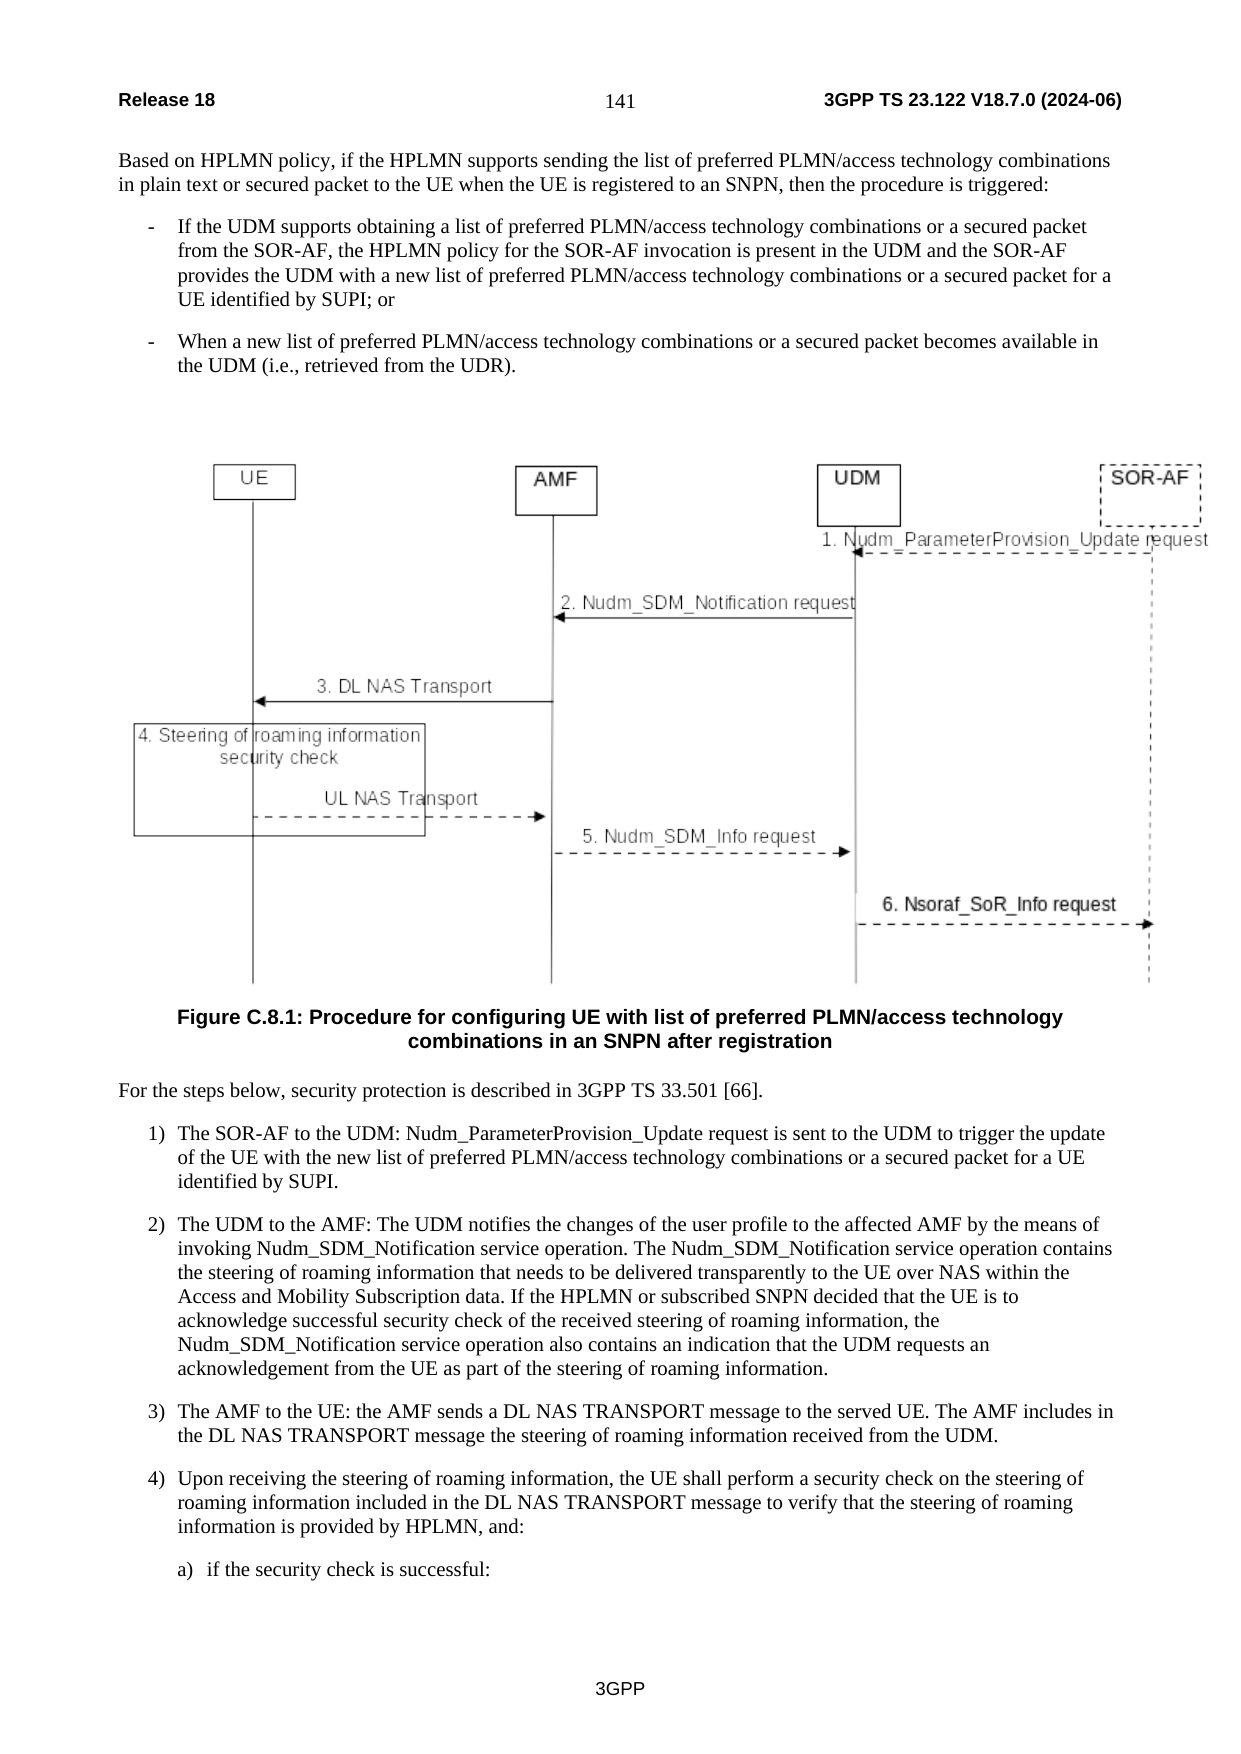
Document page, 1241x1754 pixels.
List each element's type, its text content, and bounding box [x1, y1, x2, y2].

text 2) The UDM to the AMF: The UDM notifies the changes of the user profile to the affected AMF by the means of invoking Nudm_SDM_Notification service operation. The Nudm_SDM_Notification service operation contains the steering of roaming information that needs to be delivered transparently to the UE over NAS within the Access and Mobility Subscription data. If the HPLMN or subscribed SNPN decided that the UE is to acknowledge successful security check of the received steering of roaming information, the Nudm_SDM_Notification service operation also contains an indication that the UDM requests an acknowledgement from the UE as part of the steering of roaming information. [148, 1212, 1122, 1380]
text For the steps below, security protection is described in 3GPP TS 33.501 [66]. [118, 1078, 1122, 1102]
text a) if the security check is successful: [177, 1557, 1122, 1581]
text 4) Upon receiving the steering of roaming information, the UE shall perform a security check on the steering of roaming information included in the DL NAS TRANSPORT message to verify that the steering of roaming information is provided by HPLMN, and: [148, 1466, 1122, 1538]
text - When a new list of preferred PLMN/access technology combinations or a secured packet becomes available in the UDM (i.e., retrieved from the UDR). [148, 329, 1122, 377]
text - If the UDM supports obtaining a list of preferred PLMN/access technology combinations or a secured packet from the SOR-AF, the HPLMN policy for the SOR-AF invocation is present in the UDM and the SOR-AF provides the UDM with a new list of preferred PLMN/access technology combinations or a secured packet for a UE identified by SUPI; or [148, 214, 1122, 311]
text 1) The SOR-AF to the UDM: Nudm_ParameterProvision_Update request is sent to the UDM to trigger the update of the UE with the new list of preferred PLMN/access technology combinations or a secured packet for a UE identified by SUPI. [148, 1121, 1122, 1193]
text 3) The AMF to the UE: the AMF sends a DL NAS TRANSPORT message to the served UE. The AMF includes in the DL NAS TRANSPORT message the steering of roaming information received from the UDM. [148, 1399, 1122, 1447]
text Figure C.8.1: Procedure for configuring UE with list of preferred PLMN/access technology combinations in an SNPN after registration [118, 439, 1122, 1053]
text Based on HPLMN policy, if the HPLMN supports sending the list of preferred PLMN/access technology combinations in plain text or secured packet to the UE when the UE is registered to an SNPN, then the procedure is triggered: [118, 147, 1122, 196]
